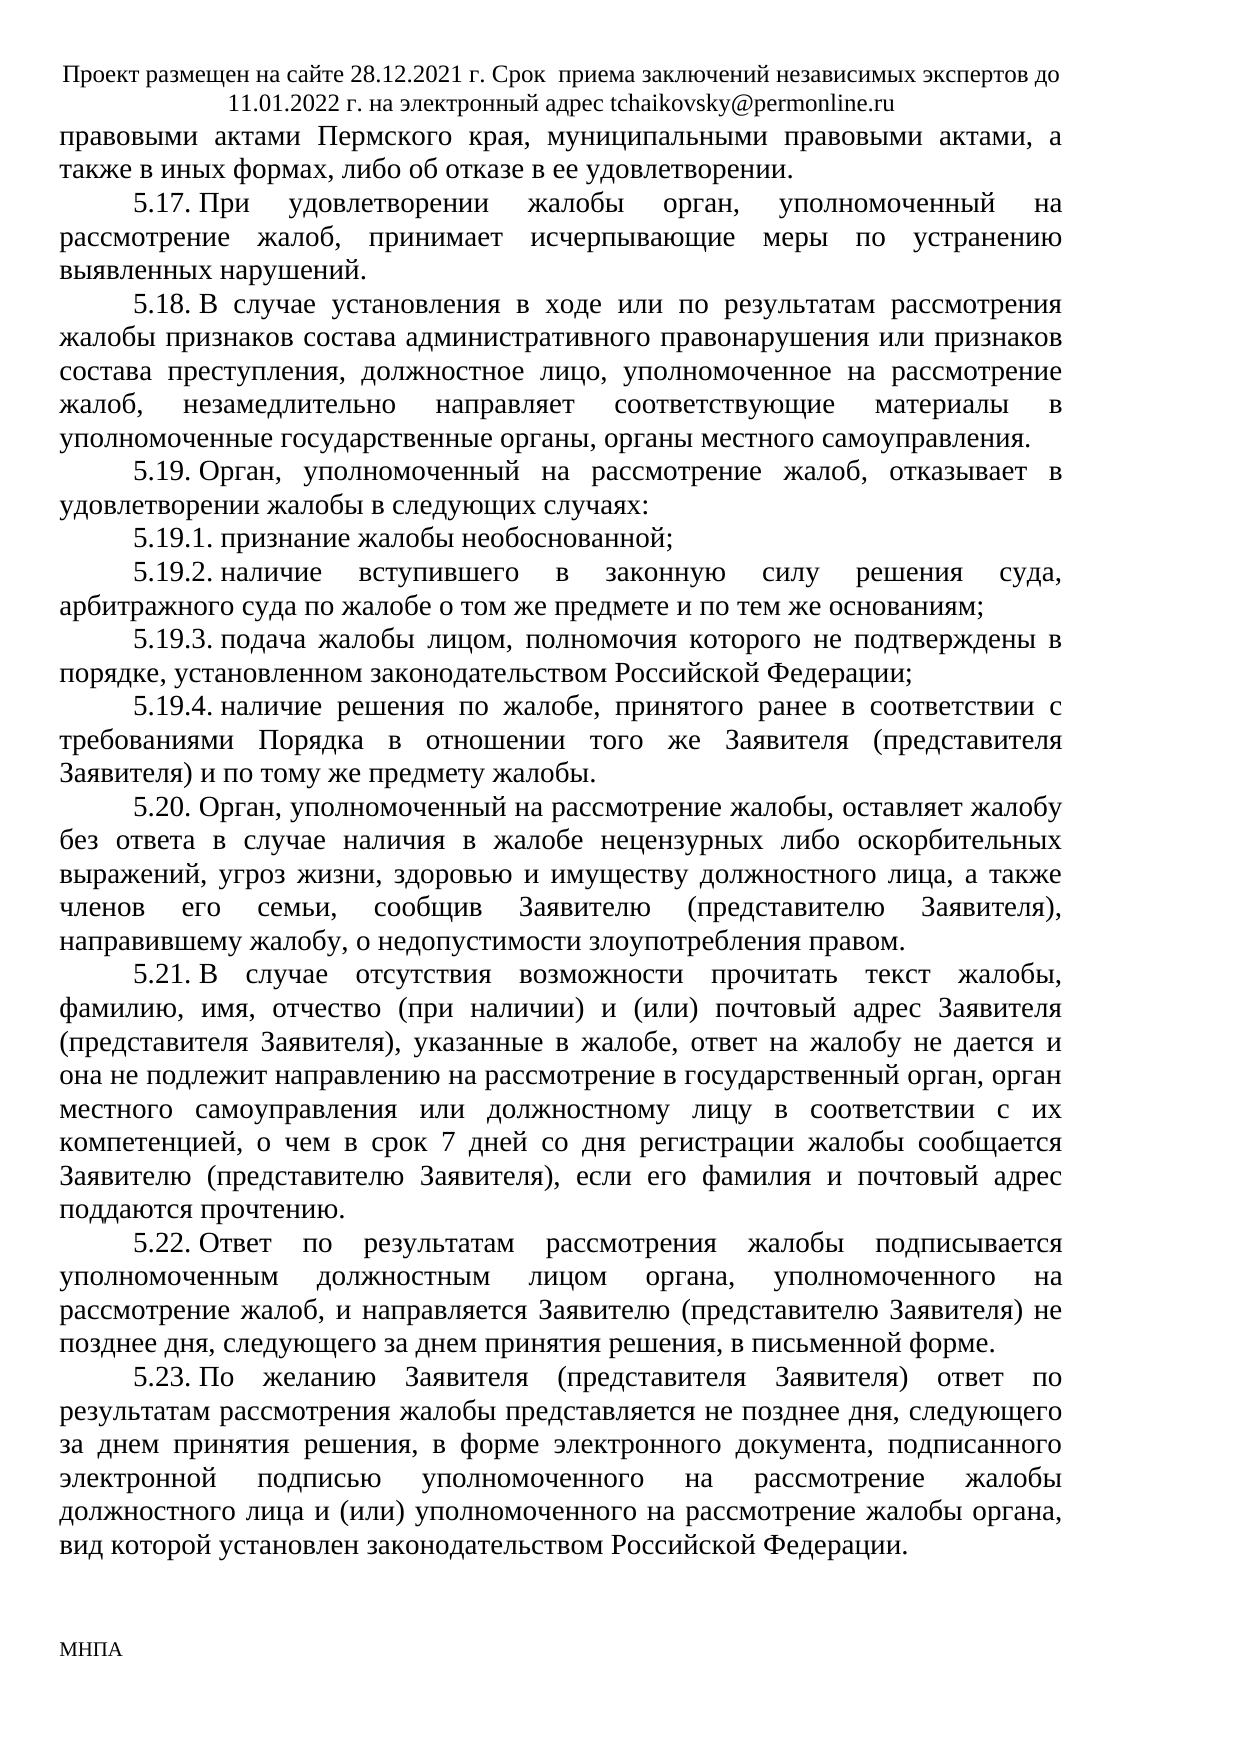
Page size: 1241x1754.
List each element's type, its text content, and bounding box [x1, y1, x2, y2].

text 5.21. В случае отсутствия возможности прочитать текст жалобы, фамилию, имя, отчество (при наличии) и (или) почтовый адрес Заявителя (представителя Заявителя), указанные в жалобе, ответ на жалобу не дается и она не подлежит направлению на рассмотрение в государственный орган, орган местного самоуправления или должностному лицу в соответствии с их компетенцией, о чем в срок 7 дней со дня регистрации жалобы сообщается Заявителю (представителю Заявителя), если его фамилия и почтовый адрес поддаются прочтению. [59, 957, 1063, 1225]
text 5.17. При удовлетворении жалобы орган, уполномоченный на рассмотрение жалоб, принимает исчерпывающие меры по устранению выявленных нарушений. [59, 185, 1063, 286]
text 5.19.2. наличие вступившего в законную силу решения суда, арбитражного суда по жалобе о том же предмете и по тем же основаниям; [59, 554, 1063, 621]
text 5.19. Орган, уполномоченный на рассмотрение жалоб, отказывает в удовлетворении жалобы в следующих случаях: [59, 453, 1063, 521]
text 5.22. Ответ по результатам рассмотрения жалобы подписывается уполномоченным должностным лицом органа, уполномоченного на рассмотрение жалоб, и направляется Заявителю (представителю Заявителя) не позднее дня, следующего за днем принятия решения, в письменной форме. [59, 1225, 1063, 1359]
text 5.18. В случае установления в ходе или по результатам рассмотрения жалобы признаков состава административного правонарушения или признаков состава преступления, должностное лицо, уполномоченное на рассмотрение жалоб, незамедлительно направляет соответствующие материалы в уполномоченные государственные органы, органы местного самоуправления. [59, 286, 1063, 453]
text 5.20. Орган, уполномоченный на рассмотрение жалобы, оставляет жалобу без ответа в случае наличия в жалобе нецензурных либо оскорбительных выражений, угроз жизни, здоровью и имуществу должностного лица, а также членов его семьи, сообщив Заявителю (представителю Заявителя), направившему жалобу, о недопустимости злоупотребления правом. [59, 789, 1063, 957]
text 5.19.3. подача жалобы лицом, полномочия которого не подтверждены в порядке, установленном законодательством Российской Федерации; [59, 621, 1063, 688]
text 5.23. По желанию Заявителя (представителя Заявителя) ответ по результатам рассмотрения жалобы представляется не позднее дня, следующего за днем принятия решения, в форме электронного документа, подписанного электронной подписью уполномоченного на рассмотрение жалобы должностного лица и (или) уполномоченного на рассмотрение жалобы органа, вид которой установлен законодательством Российской Федерации. [59, 1359, 1063, 1560]
text 5.19.4. наличие решения по жалобе, принятого ранее в соответствии с требованиями Порядка в отношении того же Заявителя (представителя Заявителя) и по тому же предмету жалобы. [59, 688, 1063, 789]
text 5.19.1. признание жалобы необоснованной; [59, 521, 1063, 554]
